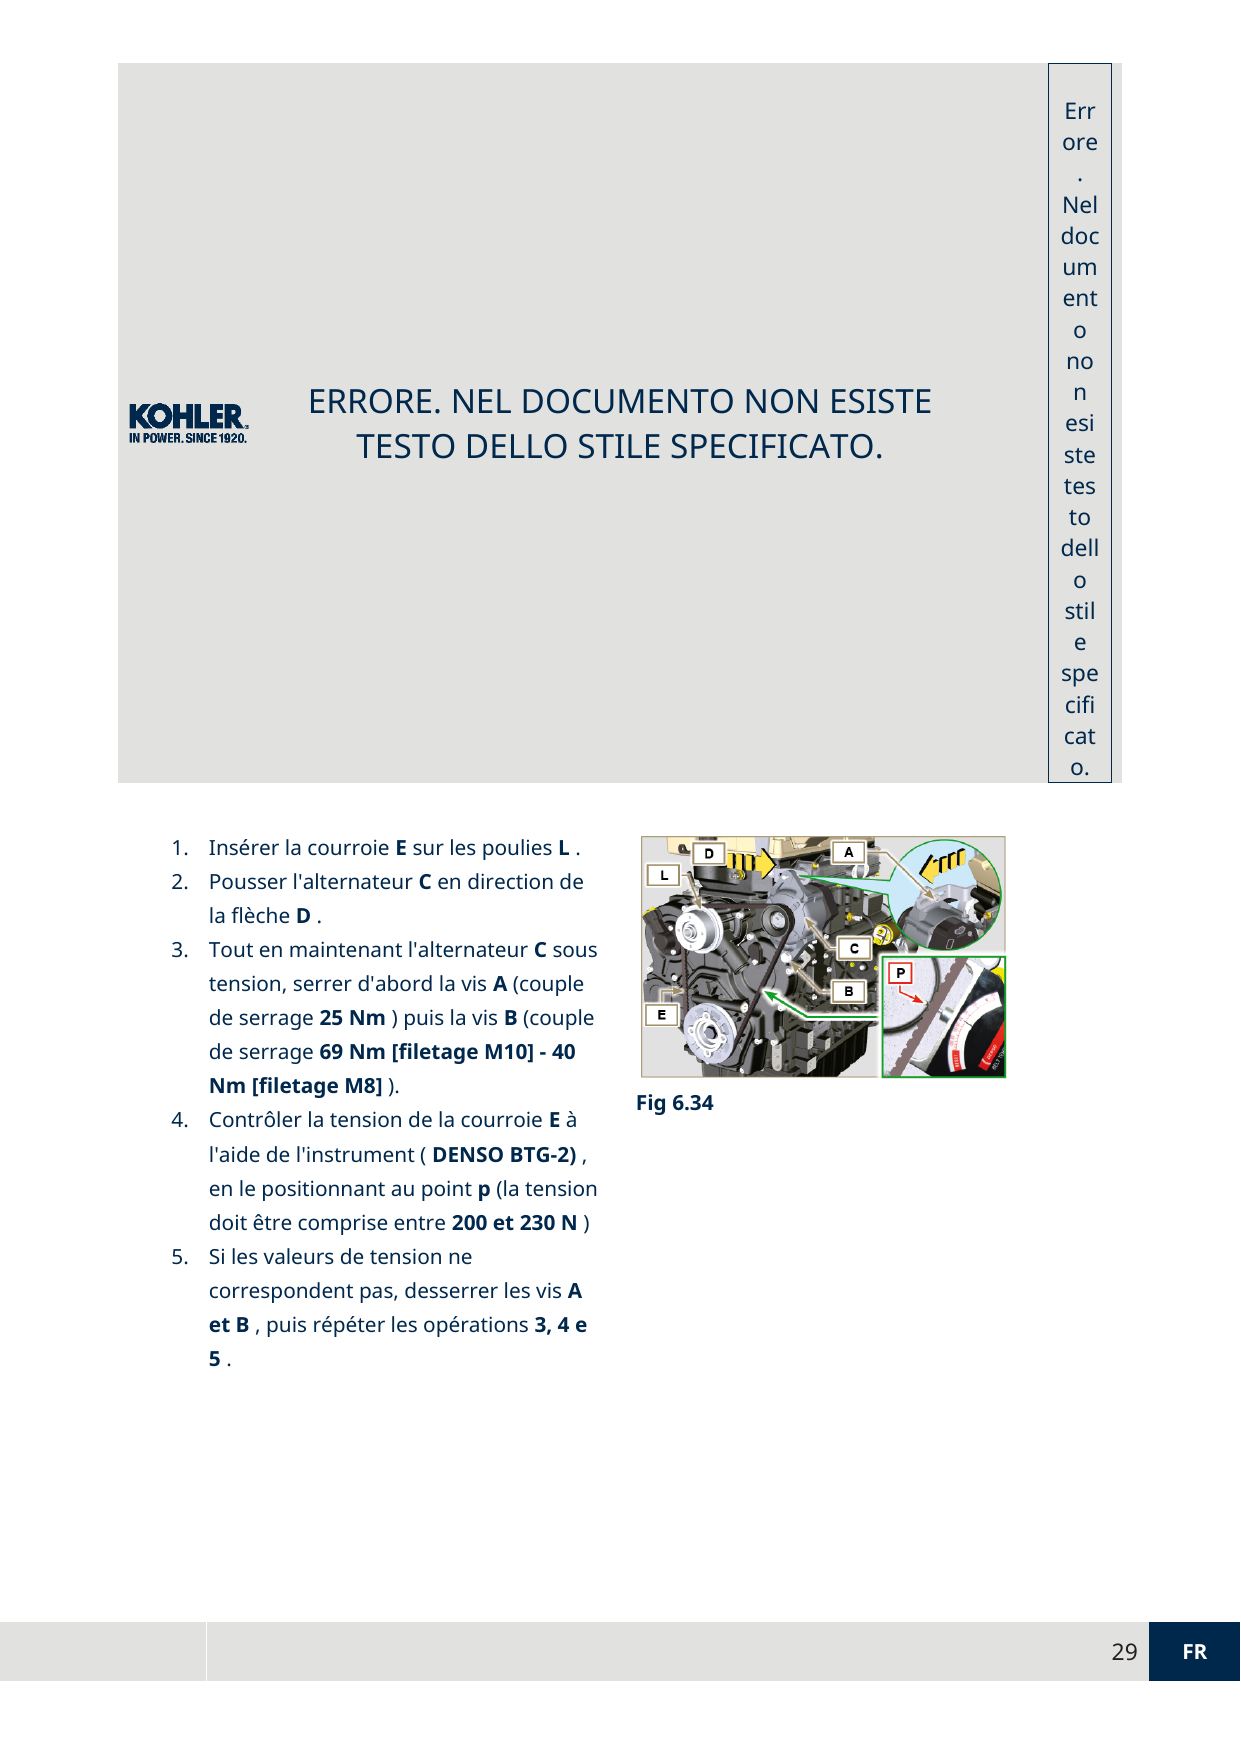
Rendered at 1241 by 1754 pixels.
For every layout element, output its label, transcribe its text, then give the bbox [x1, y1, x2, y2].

table_cell Insérer la courroie E sur les poulies L . Pousser l'alternateur C en direction de la flèche D . Tout en maintenant l'alternateur C sous tension, serrer d'abord la vis A (couple de serrage 25 Nm ) puis la vis B (couple de serrage 69 Nm [filetage M10] - 40 Nm [filetage M8] ). Contrôler la tension de la courroie E à l'aide de l'instrument ( DENSO BTG-2) , en le positionnant au point p (la tension doit être comprise entre 200 et 230 N ) Si les valeurs de tension ne correspondent pas, desserrer les vis A et B , puis répéter les opérations 3, 4 e 5 . [118, 815, 620, 1390]
table_cell Fig 6.34 [620, 815, 1122, 1390]
picture [129, 403, 249, 443]
picture [635, 830, 1014, 1086]
